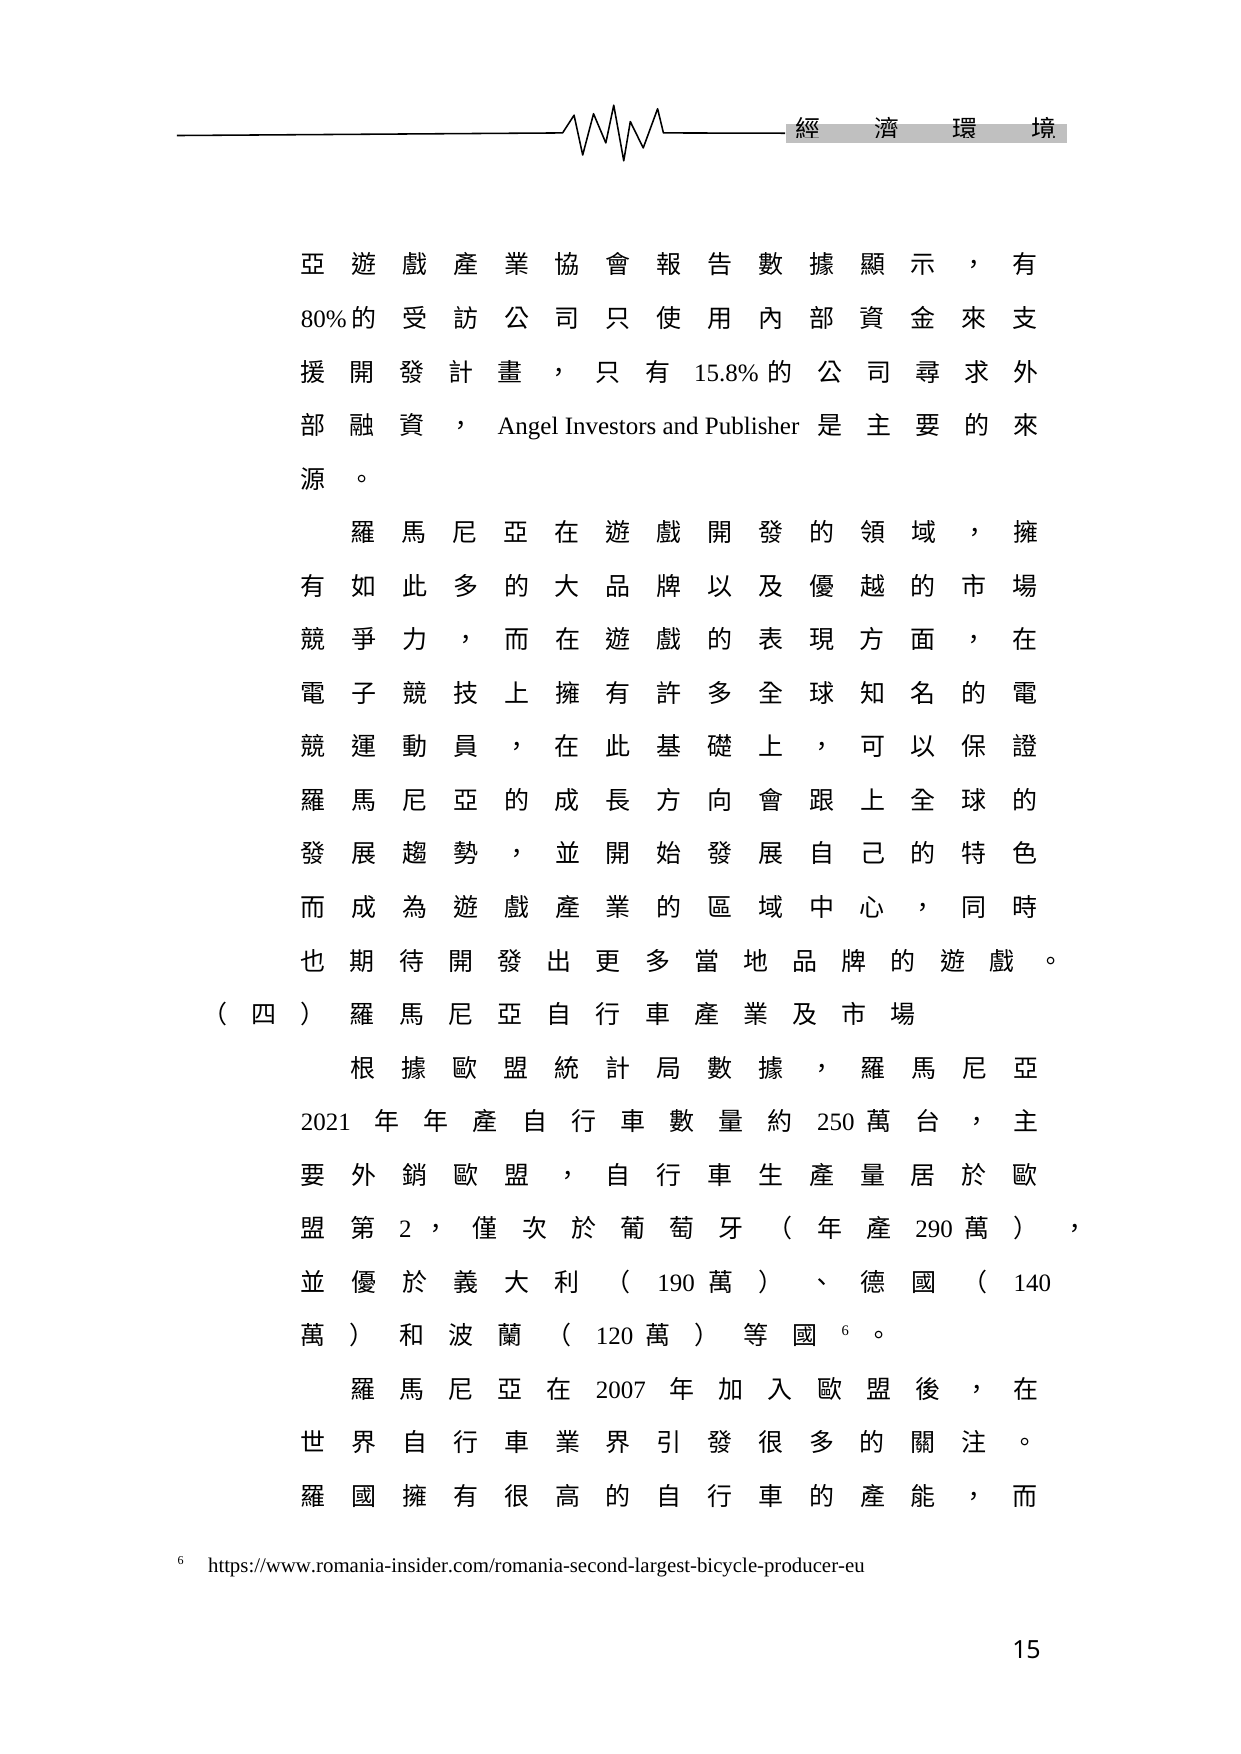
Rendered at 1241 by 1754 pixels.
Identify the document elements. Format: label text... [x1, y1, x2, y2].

text 羅馬尼亞在遊戲開發的領域，擁有如此多的大品牌以及優越的市場競爭力，而在遊戲的表現方面，在電子競技上擁有許多全球知名的電競運動員，在此基礎上，可以保證羅馬尼亞的成長方向會跟上全球的發展趨勢，並開始發展自己的特色而成為遊戲產業的區域中心，同時也期待開發出更多當地品牌的遊戲。 [276, 504, 1063, 986]
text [276, 1361, 1063, 1521]
text （四）羅馬尼亞自行車產業及市場 [202, 986, 1063, 1039]
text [276, 236, 1063, 504]
text 根據歐盟統計局數據，羅馬尼亞2021年年產自行車數量約250萬台，主要外銷歐盟，自行車生產量居於歐盟第2，僅次於葡萄牙（年產290萬），並優於義大利（190萬）、德國（140萬）和波蘭（120萬）等國。 [276, 1039, 1063, 1361]
